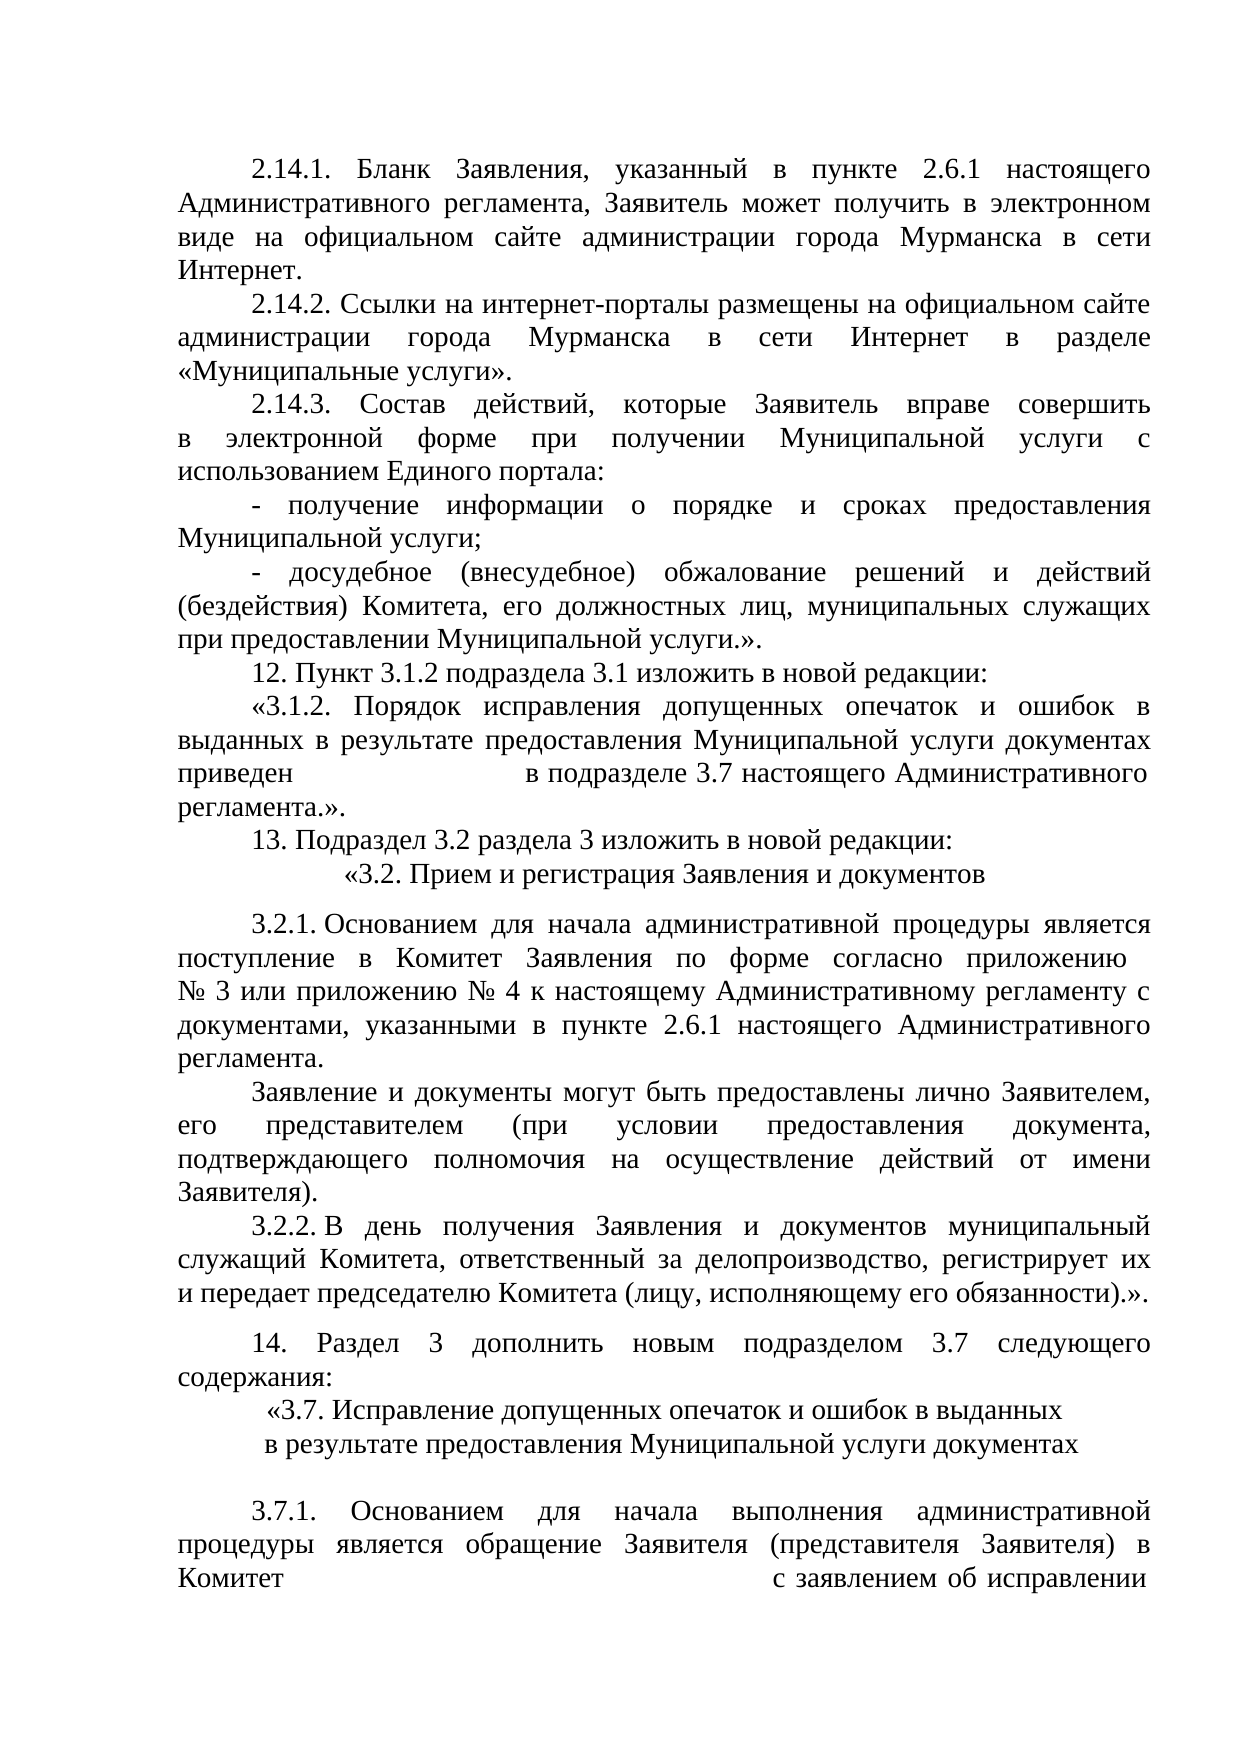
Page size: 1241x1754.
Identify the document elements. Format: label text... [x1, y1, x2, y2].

text «3.7. Исправление допущенных опечаток и ошибок в выданных [177, 1392, 1152, 1426]
text «3.2. Прием и регистрация Заявления и документов [177, 856, 1152, 889]
text 3.2.1. Основанием для начала административной процедуры является поступление в Комитет Заявления по форме согласно приложению № 3 или приложению № 4 к настоящему Административному регламенту с документами, указанными в пункте 2.6.1 настоящего Административного регламента. [177, 906, 1152, 1074]
text - получение информации о порядке и сроках предоставления Муниципальной услуги; [177, 487, 1152, 554]
text Заявление и документы могут быть предоставлены лично Заявителем, его представителем (при условии предоставления документа, подтверждающего полномочия на осуществление действий от имени Заявителя). [177, 1074, 1152, 1208]
text 14. Раздел 3 дополнить новым подразделом 3.7 следующего содержания: [177, 1325, 1152, 1392]
text - досудебное (внесудебное) обжалование решений и действий (бездействия) Комитета, его должностных лиц, муниципальных служащих при предоставлении Муниципальной услуги.». [177, 554, 1152, 655]
text 2.14.1. Бланк Заявления, указанный в пункте 2.6.1 настоящего Административного регламента, Заявитель может получить в электронном виде на официальном сайте администрации города Мурманска в сети Интернет. [177, 152, 1152, 286]
text 12. Пункт 3.1.2 подраздела 3.1 изложить в новой редакции: [177, 655, 1152, 688]
text 13. Подраздел 3.2 раздела 3 изложить в новой редакции: [177, 822, 1152, 856]
text в результате предоставления Муниципальной услуги документах [177, 1426, 1152, 1459]
text 3.2.2. В день получения Заявления и документов муниципальный служащий Комитета, ответственный за делопроизводство, регистрирует их и передает председателю Комитета (лицу, исполняющему его обязанности).». [177, 1208, 1152, 1309]
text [177, 1493, 1152, 1594]
text «3.1.2. Порядок исправления допущенных опечаток и ошибок в выданных в результате предоставления Муниципальной услуги документах приведен в подразделе 3.7 настоящего Административного регламента.». [177, 688, 1152, 822]
text 2.14.2. Ссылки на интернет-порталы размещены на официальном сайте администрации города Мурманска в сети Интернет в разделе «Муниципальные услуги». [177, 286, 1152, 386]
text 2.14.3. Состав действий, которые Заявитель вправе совершить в электронной форме при получении Муниципальной услуги с использованием Единого портала: [177, 386, 1152, 487]
